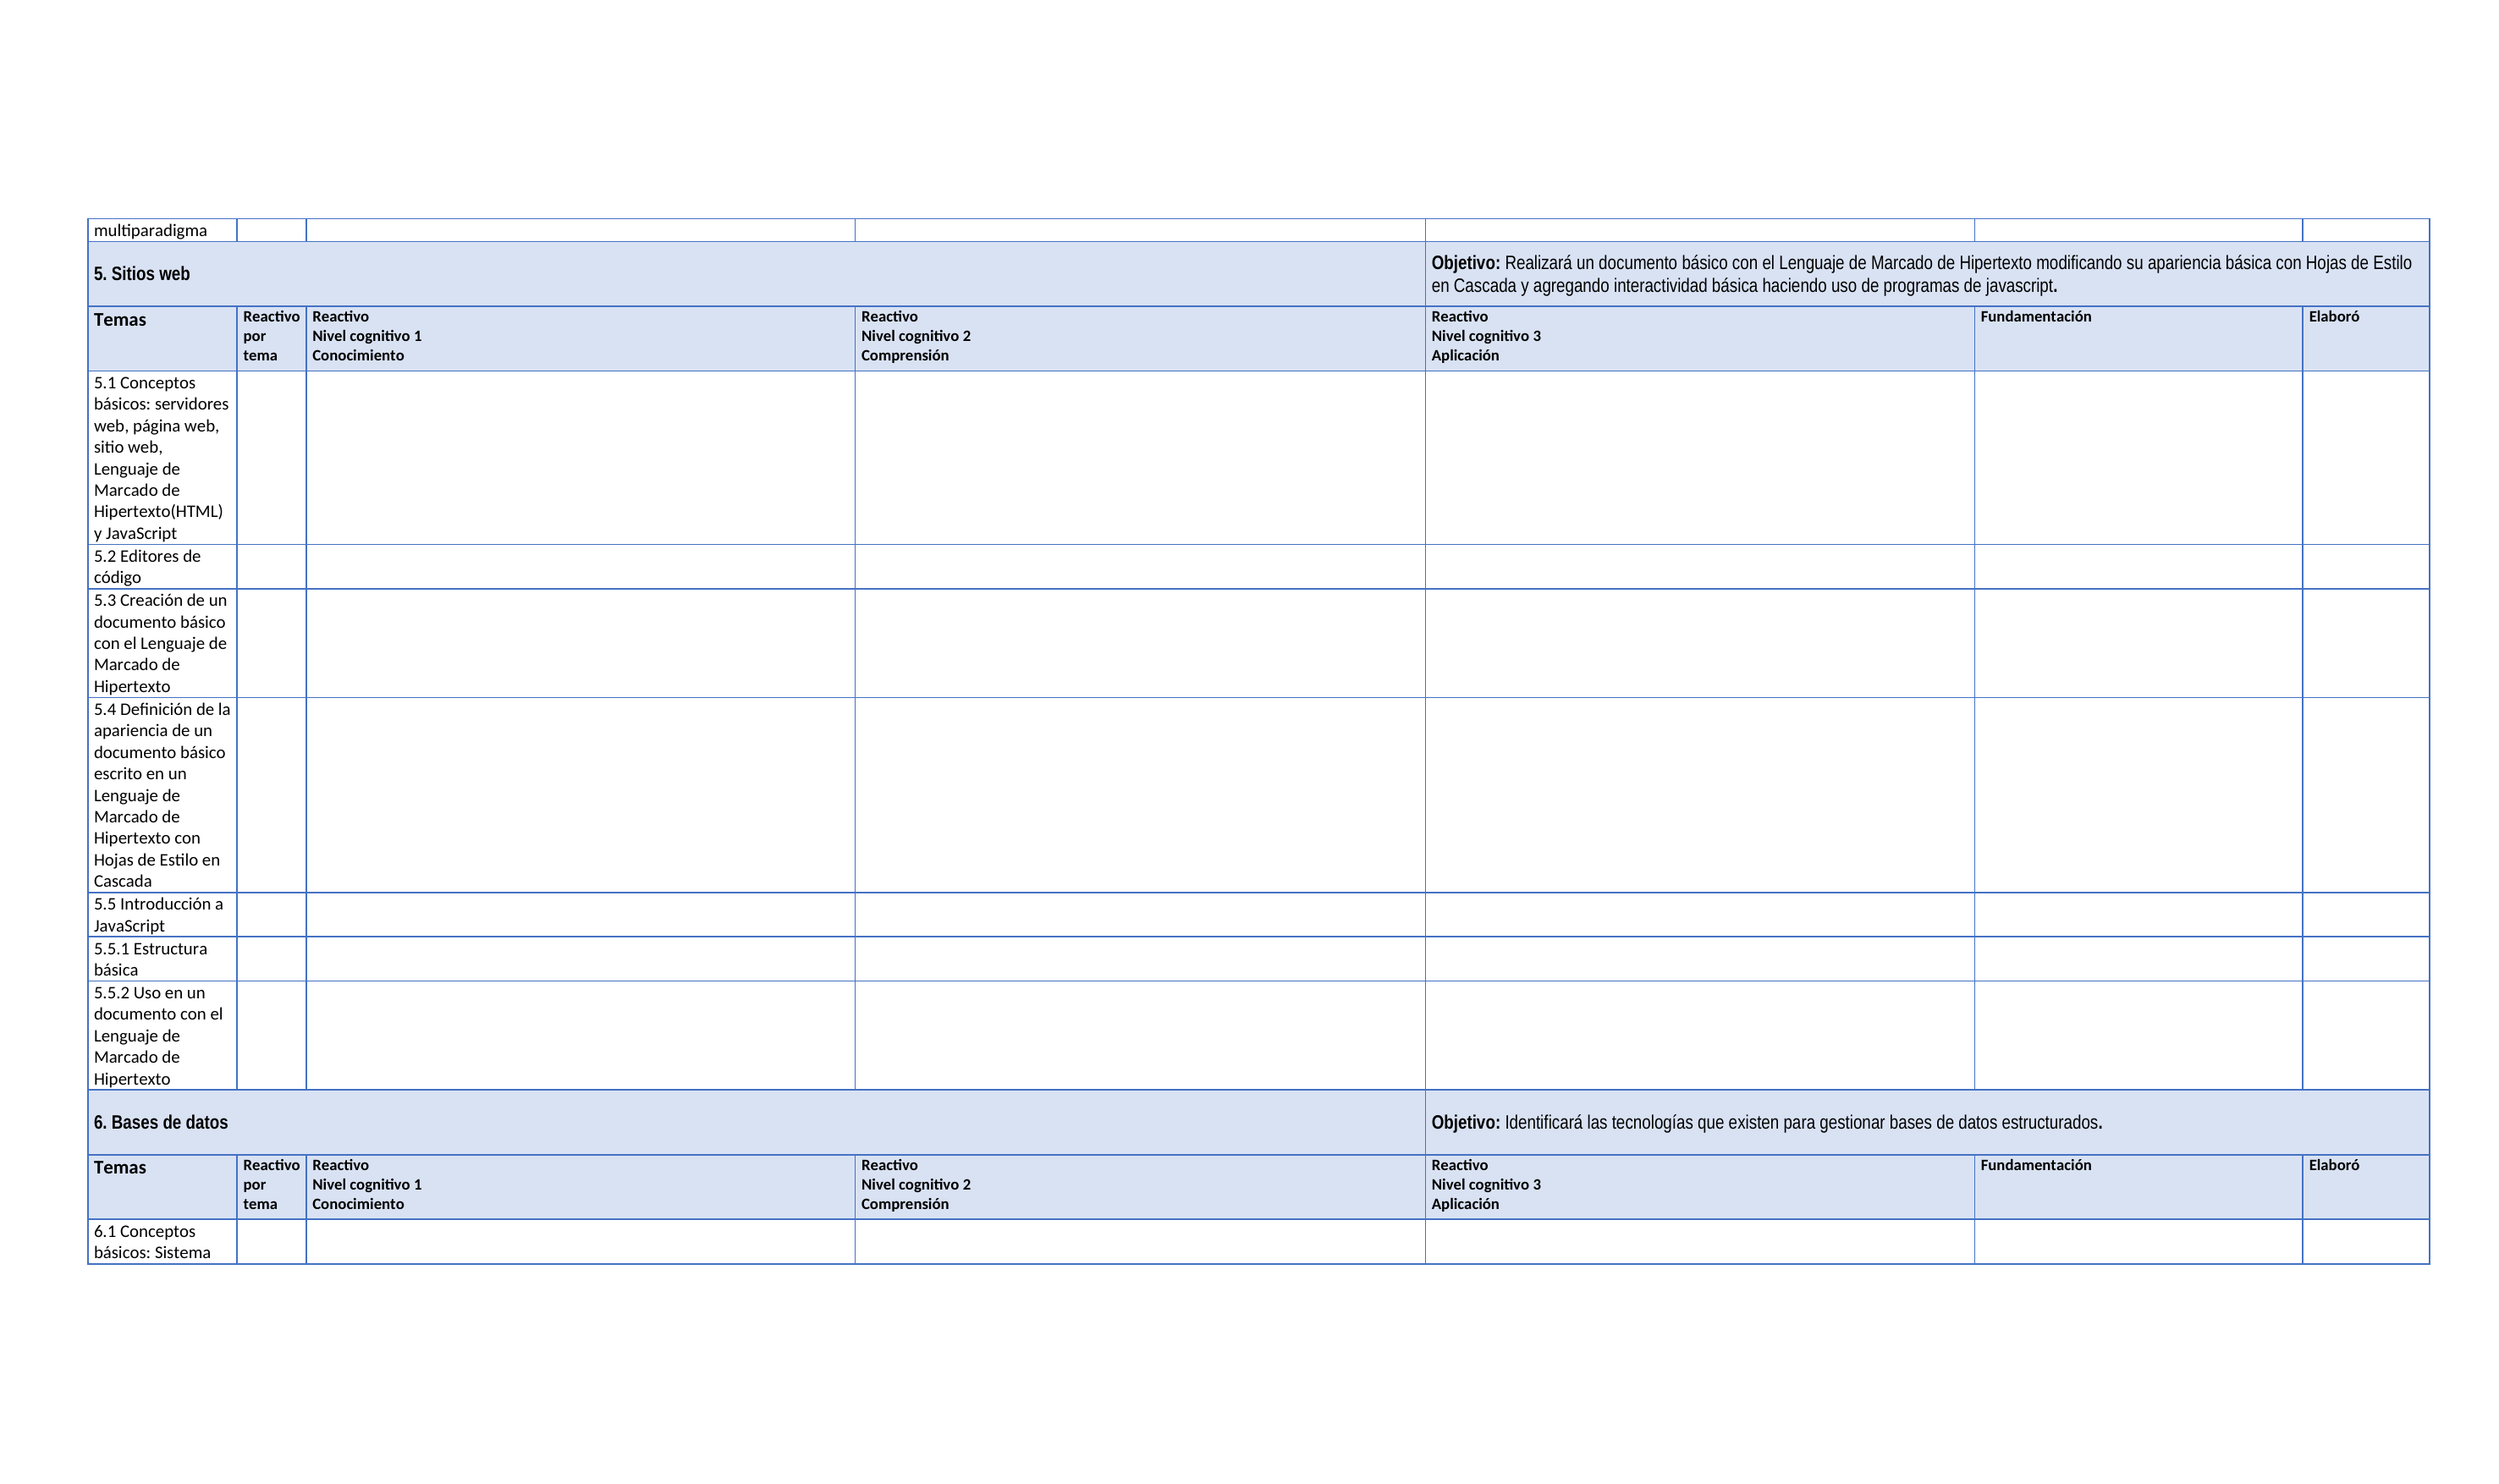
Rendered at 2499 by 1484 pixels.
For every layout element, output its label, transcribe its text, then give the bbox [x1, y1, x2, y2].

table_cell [89, 219, 236, 240]
table_cell [856, 893, 1425, 936]
table_cell [856, 698, 1425, 892]
table_cell Reactivo por tema [238, 1156, 305, 1218]
table_cell [856, 219, 1425, 240]
table_cell 5. Sitios web [89, 242, 1425, 305]
table_cell [238, 937, 305, 981]
table_cell [1426, 590, 1974, 696]
table_cell [1975, 545, 2302, 588]
table_cell [1426, 981, 1974, 1089]
table_cell Reactivo Nivel cognitivo 2 Comprensión [856, 307, 1425, 371]
table_cell [307, 590, 855, 696]
table_cell [238, 590, 305, 696]
table_cell 5.5.1 Estructura básica [89, 937, 236, 981]
table_cell [1975, 590, 2302, 696]
table_cell 5.1 Conceptos básicos: servidores web, página web, sitio web, Lenguaje de Marcado de Hipertexto(HTML)y JavaScript [89, 371, 236, 543]
table_cell Reactivo Nivel cognitivo 1 Conocimiento [307, 1156, 855, 1218]
table_cell Fundamentación [1975, 1156, 2302, 1218]
table_cell [307, 545, 855, 588]
table_cell [856, 590, 1425, 696]
table_cell [1975, 371, 2302, 543]
table_cell Elaboró [2304, 307, 2429, 371]
table_cell 5.4 Definición de la apariencia de un documento básico escrito en un Lenguaje de Marcado de Hipertexto con Hojas de Estilo en Cascada [89, 698, 236, 892]
table_cell [238, 981, 305, 1089]
table_cell [307, 893, 855, 936]
table_cell [1426, 937, 1974, 981]
table_cell [2304, 893, 2429, 936]
table_cell Reactivo Nivel cognitivo 3 Aplicación [1426, 307, 1974, 371]
table_cell 5.5 Introducción a JavaScript [89, 893, 236, 936]
table_cell [1975, 1220, 2302, 1263]
table_cell [1975, 937, 2302, 981]
table_cell [2304, 698, 2429, 892]
table_cell Reactivo Nivel cognitivo 3 Aplicación [1426, 1156, 1974, 1218]
table_cell [2304, 545, 2429, 588]
table_cell Temas [89, 1156, 236, 1218]
table_cell [1426, 1220, 1974, 1263]
table_cell [856, 981, 1425, 1089]
table_cell [856, 937, 1425, 981]
table_cell [2304, 590, 2429, 696]
table_cell [1426, 219, 1974, 240]
table_cell Reactivo Nivel cognitivo 1 Conocimiento [307, 307, 855, 371]
table_cell [2304, 981, 2429, 1089]
table_cell [238, 698, 305, 892]
table_cell [238, 1220, 305, 1263]
table_cell 5.3 Creación de un documento básico con el Lenguaje de Marcado de Hipertexto [89, 590, 236, 696]
table_cell Temas [89, 307, 236, 371]
table_cell [1975, 981, 2302, 1089]
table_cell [89, 1220, 236, 1263]
table_cell 5.2 Editores de código [89, 545, 236, 588]
table_cell [2304, 219, 2429, 240]
table_cell Objetivo: Identificará las tecnologías que existen para gestionar bases de datos estructurados. [1426, 1091, 2429, 1154]
table_cell Reactivo Nivel cognitivo 2 Comprensión [856, 1156, 1425, 1218]
table_cell [1426, 893, 1974, 936]
table_cell [1975, 698, 2302, 892]
table_cell [307, 371, 855, 543]
table_cell [238, 545, 305, 588]
table_cell [1975, 219, 2302, 240]
table_cell Objetivo: Realizará un documento básico con el Lenguaje de Marcado de Hipertexto modificando su apariencia básica con Hojas de Estilo en Cascada y agregando interactividad básica haciendo uso de programas de javascript. [1426, 242, 2429, 305]
table_cell [238, 893, 305, 936]
table_cell [238, 219, 305, 240]
table_cell [2304, 937, 2429, 981]
table_cell [307, 219, 855, 240]
table_cell Elaboró [2304, 1156, 2429, 1218]
table_cell [856, 371, 1425, 543]
table_cell Reactivo por tema [238, 307, 305, 371]
table_cell [2304, 371, 2429, 543]
table_cell Fundamentación [1975, 307, 2302, 371]
table_cell [307, 1220, 855, 1263]
table_cell [2304, 1220, 2429, 1263]
table_cell 6. Bases de datos [89, 1091, 1425, 1154]
table_cell [1426, 698, 1974, 892]
table_cell [238, 371, 305, 543]
table_cell [856, 545, 1425, 588]
table_cell [307, 981, 855, 1089]
table_cell [1426, 371, 1974, 543]
table_cell 5.5.2 Uso en un documento con el Lenguaje de Marcado de Hipertexto [89, 981, 236, 1089]
table_cell [856, 1220, 1425, 1263]
table_cell [1426, 545, 1974, 588]
table_cell [307, 937, 855, 981]
table_cell [1975, 893, 2302, 936]
table_cell [307, 698, 855, 892]
